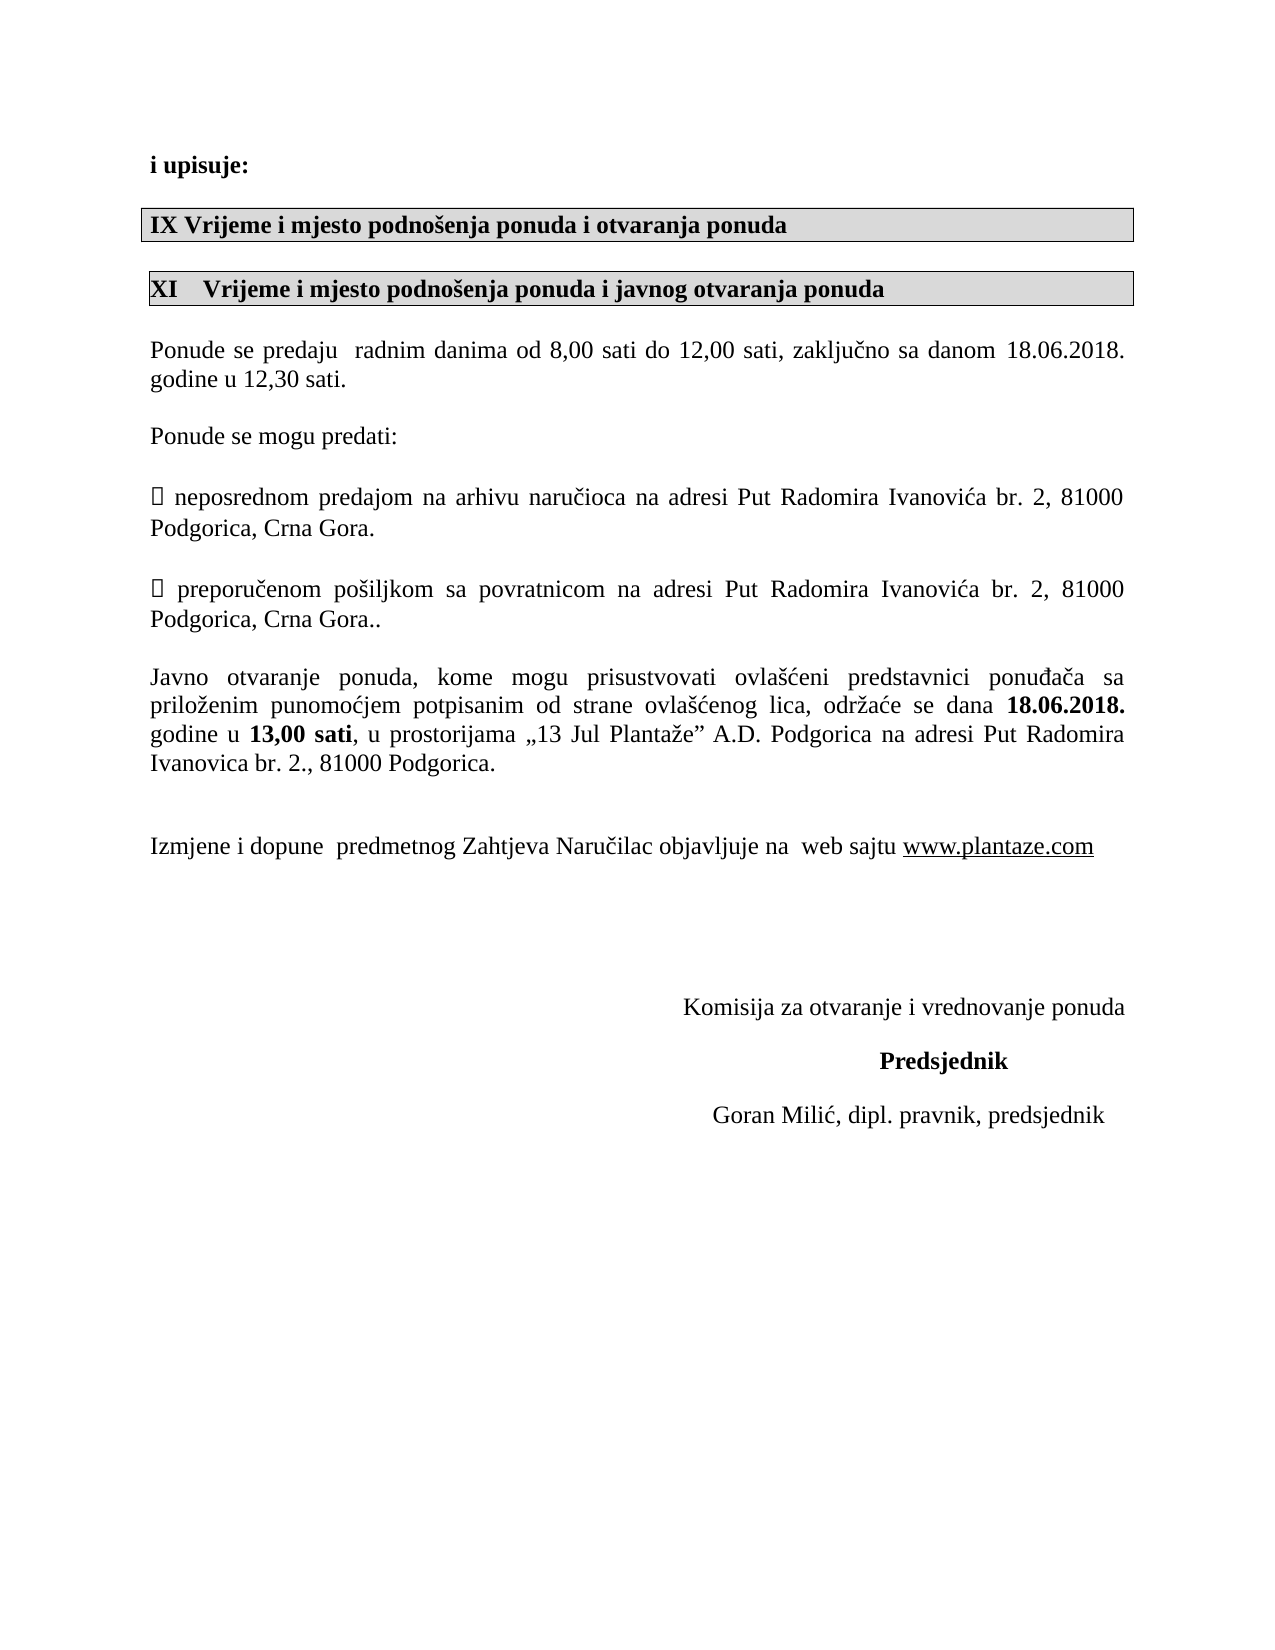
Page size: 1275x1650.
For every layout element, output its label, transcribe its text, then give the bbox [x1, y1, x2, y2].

text XI Vrijeme i mjesto podnošenja ponuda i javnog otvaranja ponuda [150, 272, 1133, 305]
text Javno otvaranje ponuda, kome mogu prisustvovati ovlašćeni predstavnici ponuđača sa priloženim punomoćjem potpisanim od strane ovlašćenog lica, održaće se dana 18.06.2018. godine u 13,00 sati, u prostorijama „13 Jul Plantaže” A.D. Podgorica na adresi Put Radomira Ivanovica br. 2., 81000 Podgorica. [150, 662, 1125, 777]
text  neposrednom predajom na arhivu naručioca na adresi Put Radomira Ivanovića br. 2, 81000 Podgorica, Crna Gora. [150, 479, 1125, 542]
text Komisija za otvaranje i vrednovanje ponuda [150, 992, 1125, 1021]
text Predsjednik [225, 1046, 1125, 1075]
text  preporučenom pošiljkom sa povratnicom na adresi Put Radomira Ivanovića br. 2, 81000 Podgorica, Crna Gora.. [150, 570, 1125, 633]
text Goran Milić, dipl. pravnik, predsjednik [300, 1100, 1125, 1129]
text Izmjene i dopune predmetnog Zahtjeva Naručilac objavljuje na web sajtu www.plantaze.com [150, 831, 1125, 859]
text Ponude se mogu predati: [150, 421, 1125, 450]
text IX Vrijeme i mjesto podnošenja ponuda i otvaranja ponuda [142, 209, 1133, 241]
text i upisuje: [150, 150, 1125, 179]
text Ponude se predaju radnim danima od 8,00 sati do 12,00 sati, zaključno sa danom 18.06.2018. godine u 12,30 sati. [150, 335, 1125, 392]
